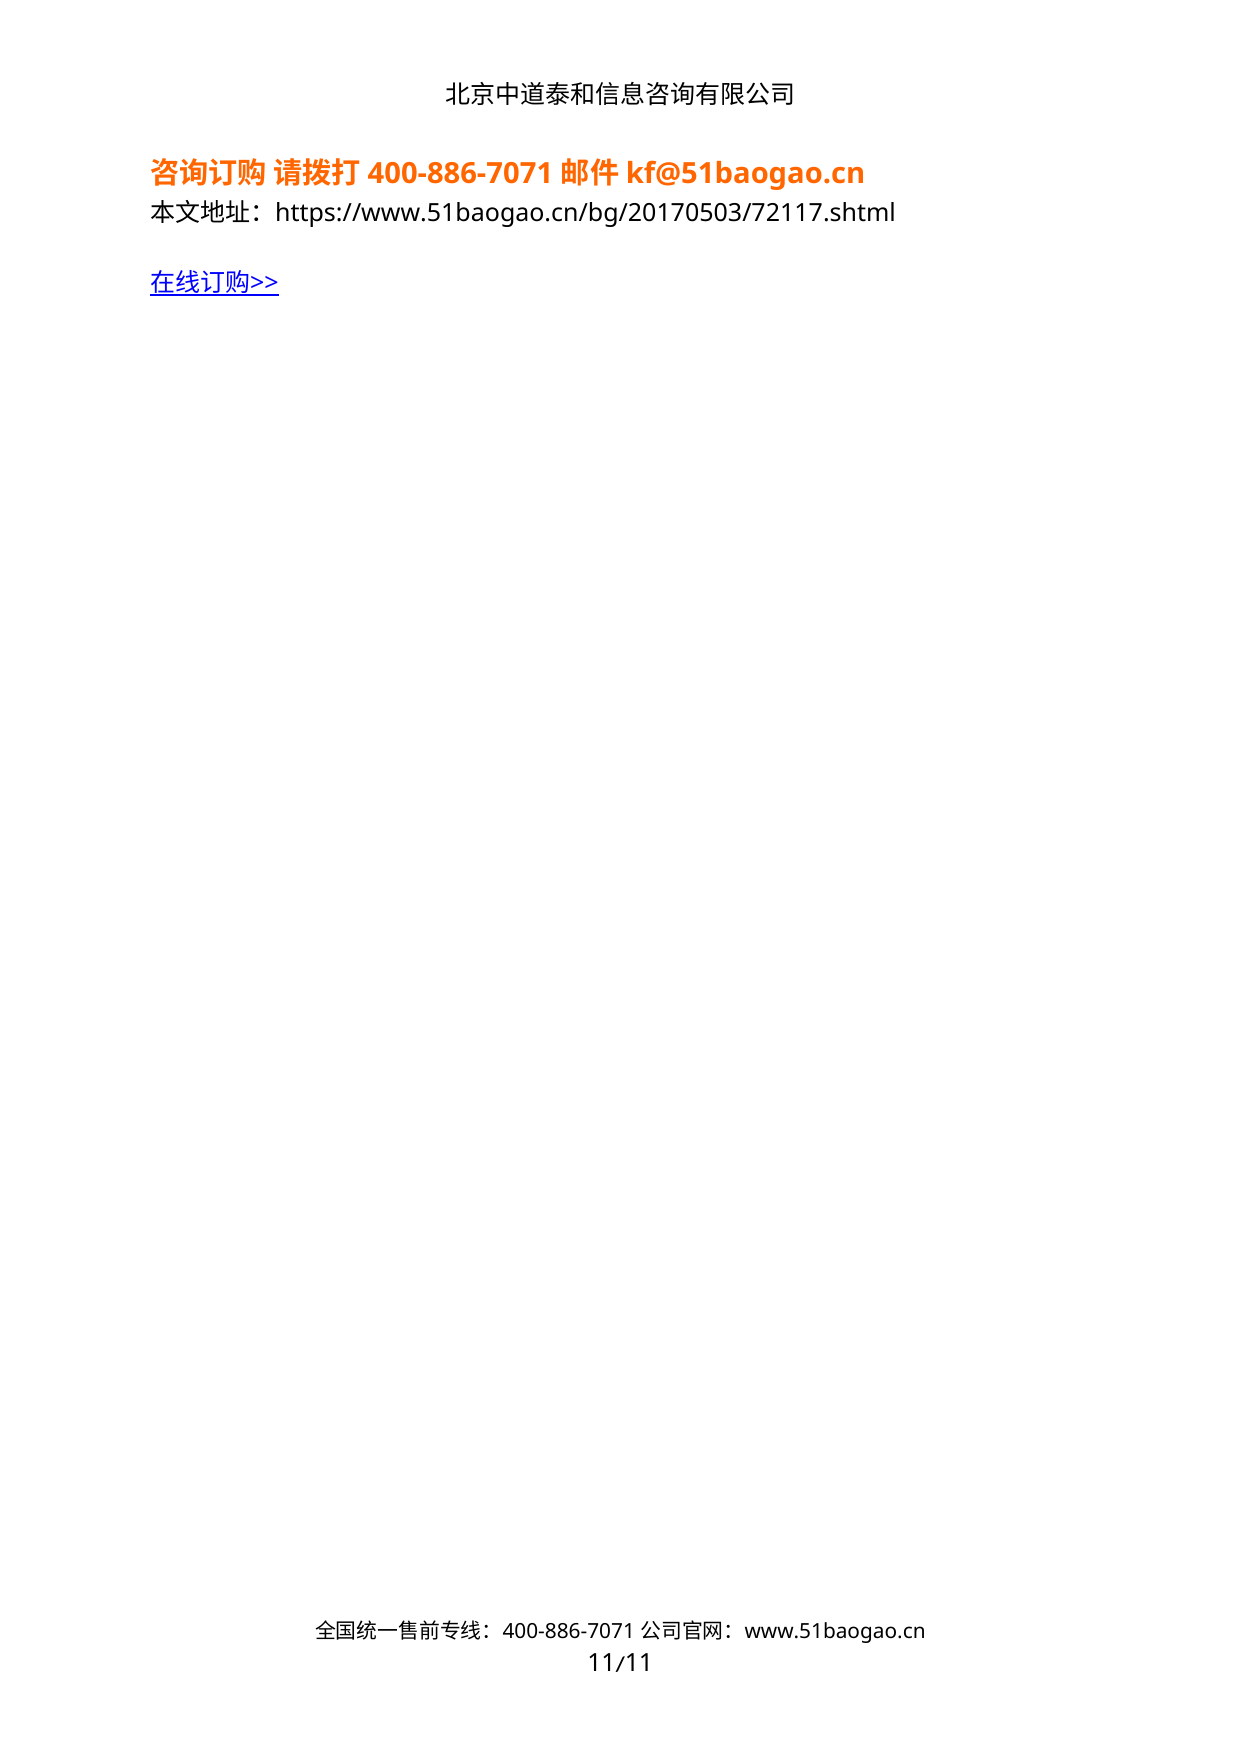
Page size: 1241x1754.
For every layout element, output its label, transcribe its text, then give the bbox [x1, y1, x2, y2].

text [150, 150, 1090, 229]
text 在线订购>> [150, 229, 1090, 299]
